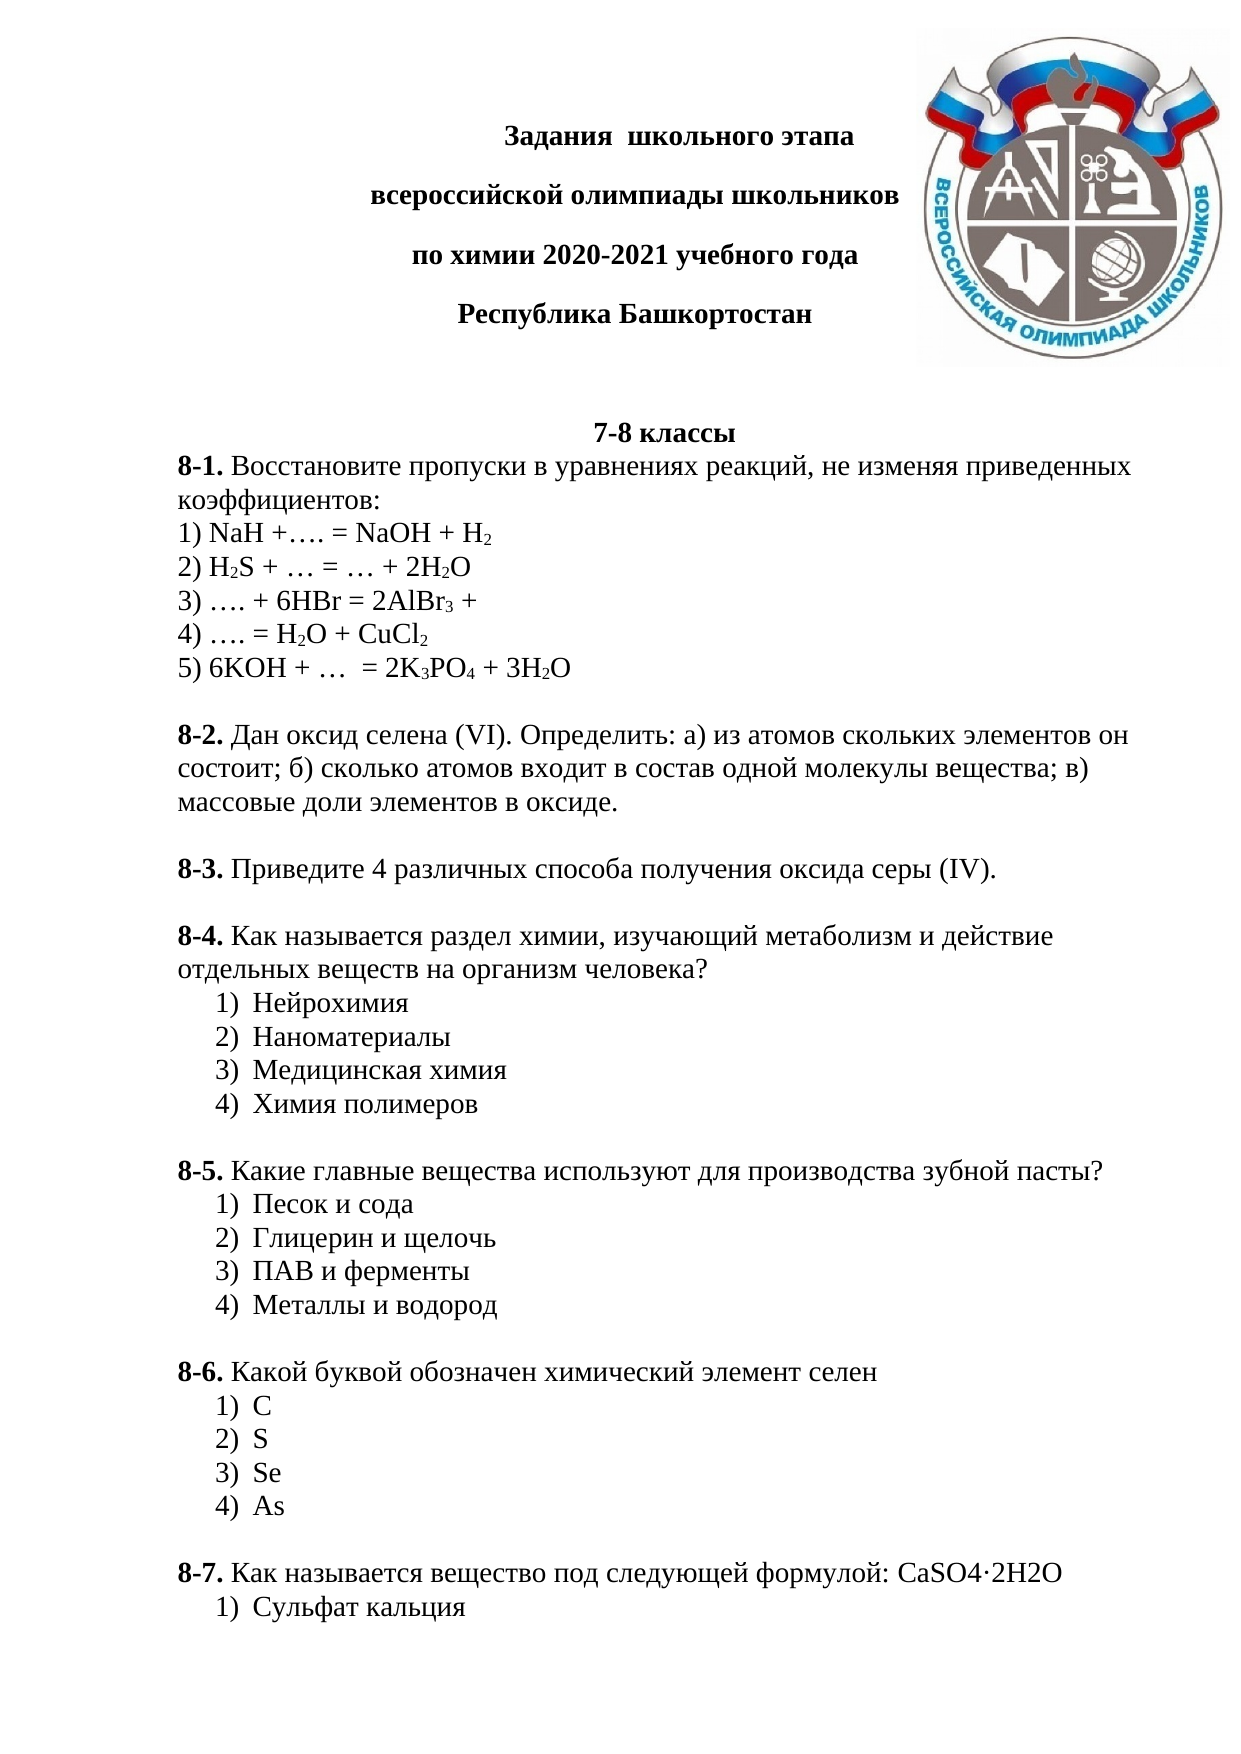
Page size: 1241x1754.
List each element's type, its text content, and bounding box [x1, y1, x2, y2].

text 2) H2S + … = … + 2H2O [177, 549, 1152, 583]
text 8-1. Восстановите пропуски в уравнениях реакций, не изменяя приведенных коэффициентов: [177, 448, 1152, 516]
text 8-7. Как называется вещество под следующей формулой: CaSO4·2H2O [177, 1555, 1152, 1589]
text Республика Башкортостан [88, 296, 916, 330]
text 8-6. Какой буквой обозначен химический элемент селен [177, 1354, 1152, 1388]
text 5) 6KOH + … = 2K3PO4 + 3H2O [177, 650, 1152, 683]
list Металлы и водород [215, 1287, 1152, 1321]
text 3) …. + 6HBr = 2AlBr3 + [177, 583, 1152, 616]
list Нейрохимия [215, 985, 1152, 1019]
text 1) NaH +…. = NaOH + H2 [177, 516, 1152, 549]
list Глицерин и щелочь [215, 1220, 1152, 1253]
list Наноматериалы [215, 1019, 1152, 1052]
list Химия полимеров [215, 1086, 1152, 1119]
text Задания школьного этапа [177, 118, 916, 152]
text 8-4. Как называется раздел химии, изучающий метаболизм и действие отдельных веществ на организм человека? [177, 918, 1152, 985]
list Se [215, 1455, 1152, 1488]
text всероссийской олимпиады школьников [88, 177, 916, 211]
picture [916, 28, 1230, 367]
list S [215, 1421, 1152, 1455]
text 7-8 классы [177, 415, 1152, 448]
text 4) …. = H2O + CuCl2 [177, 616, 1152, 650]
text 8-3. Приведите 4 различных способа получения оксида серы (IV). [177, 851, 1152, 884]
list Медицинская химия [215, 1052, 1152, 1086]
list Сульфат кальция [215, 1589, 1152, 1622]
text 8-5. Какие главные вещества используют для производства зубной пасты? [177, 1153, 1152, 1186]
text по химии 2020-2021 учебного года [88, 237, 916, 270]
list ПАВ и ферменты [215, 1253, 1152, 1287]
text 8-2. Дан оксид селена (VI). Определить: а) из атомов скольких элементов он состоит; б) сколько атомов входит в состав одной молекулы вещества; в) массовые доли элементов в оксиде. [177, 717, 1152, 817]
list As [215, 1488, 1152, 1522]
list С [215, 1388, 1152, 1421]
list Песок и сода [215, 1186, 1152, 1220]
